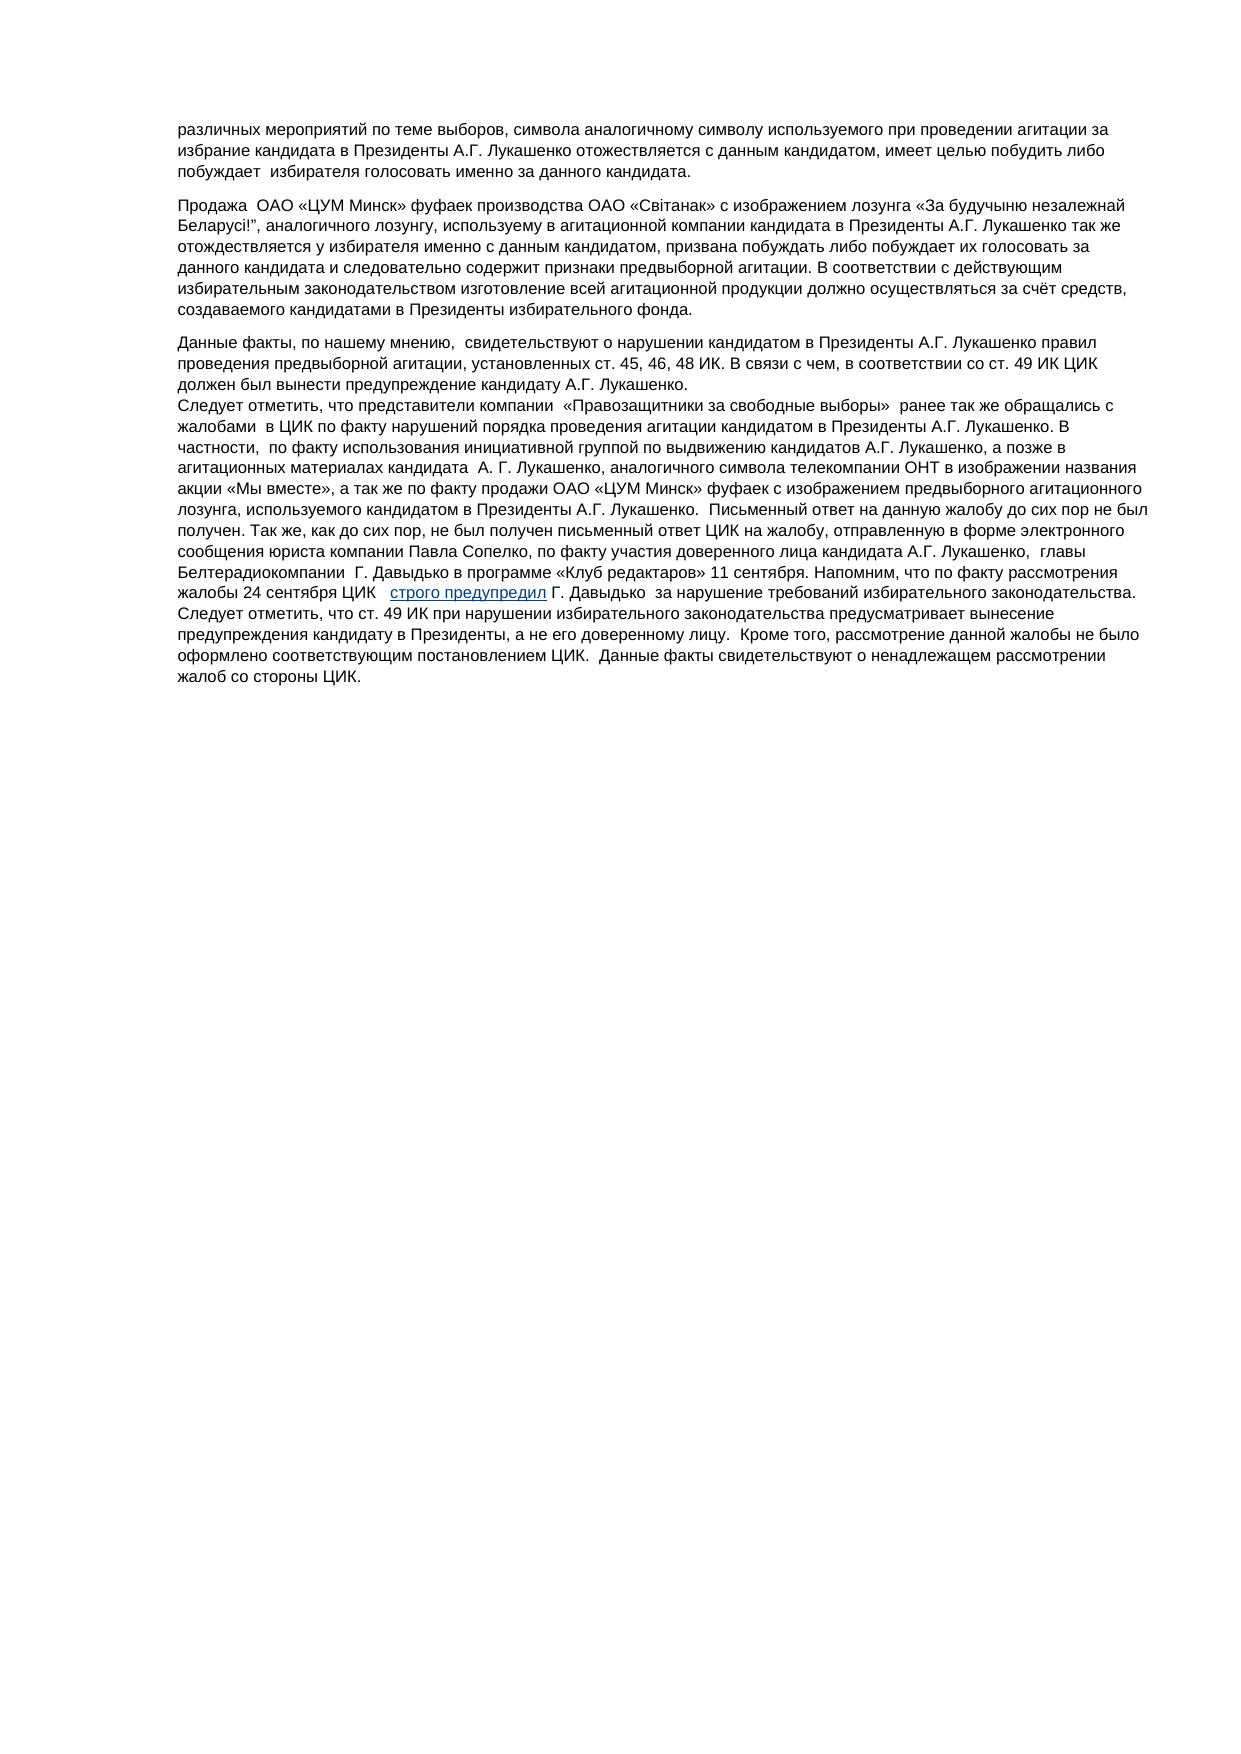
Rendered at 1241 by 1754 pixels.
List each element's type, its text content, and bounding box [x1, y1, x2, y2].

text Продажа ОАО «ЦУМ Минск» фуфаек производства ОАО «Світанак» с изображением лозунга «За будучыню незалежнай Беларусі!”, аналогичного лозунгу, используему в агитационной компании кандидата в Президенты А.Г. Лукашенко так же отождествляется у избирателя именно с данным кандидатом, призвана побуждать либо побуждает их голосовать за данного кандидата и следовательно содержит признаки предвыборной агитации. В соответствии с действующим избирательным законодательством изготовление всей агитационной продукции должно осуществляться за счёт средств, создаваемого кандидатами в Президенты избирательного фонда. [177, 194, 1152, 319]
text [177, 118, 1152, 181]
text Данные факты, по нашему мнению, свидетельствуют о нарушении кандидатом в Президенты А.Г. Лукашенко правил проведения предвыборной агитации, установленных ст. 45, 46, 48 ИК. В связи с чем, в соответствии со ст. 49 ИК ЦИК должен был вынести предупреждение кандидату А.Г. Лукашенко. [177, 332, 1152, 394]
text Следует отметить, что представители компании «Правозащитники за свободные выборы» ранее так же обращались с жалобами в ЦИК по факту нарушений порядка проведения агитации кандидатом в Президенты А.Г. Лукашенко. В частности, по факту использования инициативной группой по выдвижению кандидатов А.Г. Лукашенко, а позже в агитационных материалах кандидата А. Г. Лукашенко, аналогичного символа телекомпании ОНТ в изображении названия акции «Мы вместе», а так же по факту продажи ОАО «ЦУМ Минск» фуфаек с изображением предвыборного агитационного лозунга, используемого кандидатом в Президенты А.Г. Лукашенко. Письменный ответ на данную жалобу до сих пор не был получен. Так же, как до сих пор, не был получен письменный ответ ЦИК на жалобу, отправленную в форме электронного сообщения юриста компании Павла Сопелко, по факту участия доверенного лица кандидата А.Г. Лукашенко, главы Белтерадиокомпании Г. Давыдько в программе «Клуб редактаров» 11 сентября. Напомним, что по факту рассмотрения жалобы 24 сентября ЦИК строго предупредил Г. Давыдько за нарушение требований избирательного законодательства. Следует отметить, что ст. 49 ИК при нарушении избирательного законодательства предусматривает вынесение предупреждения кандидату в Президенты, а не его доверенному лицу. Кроме того, рассмотрение данной жалобы не было оформлено соответствующим постановлением ЦИК. Данные факты свидетельствуют о ненадлежащем рассмотрении жалоб со стороны ЦИК. [177, 394, 1152, 686]
